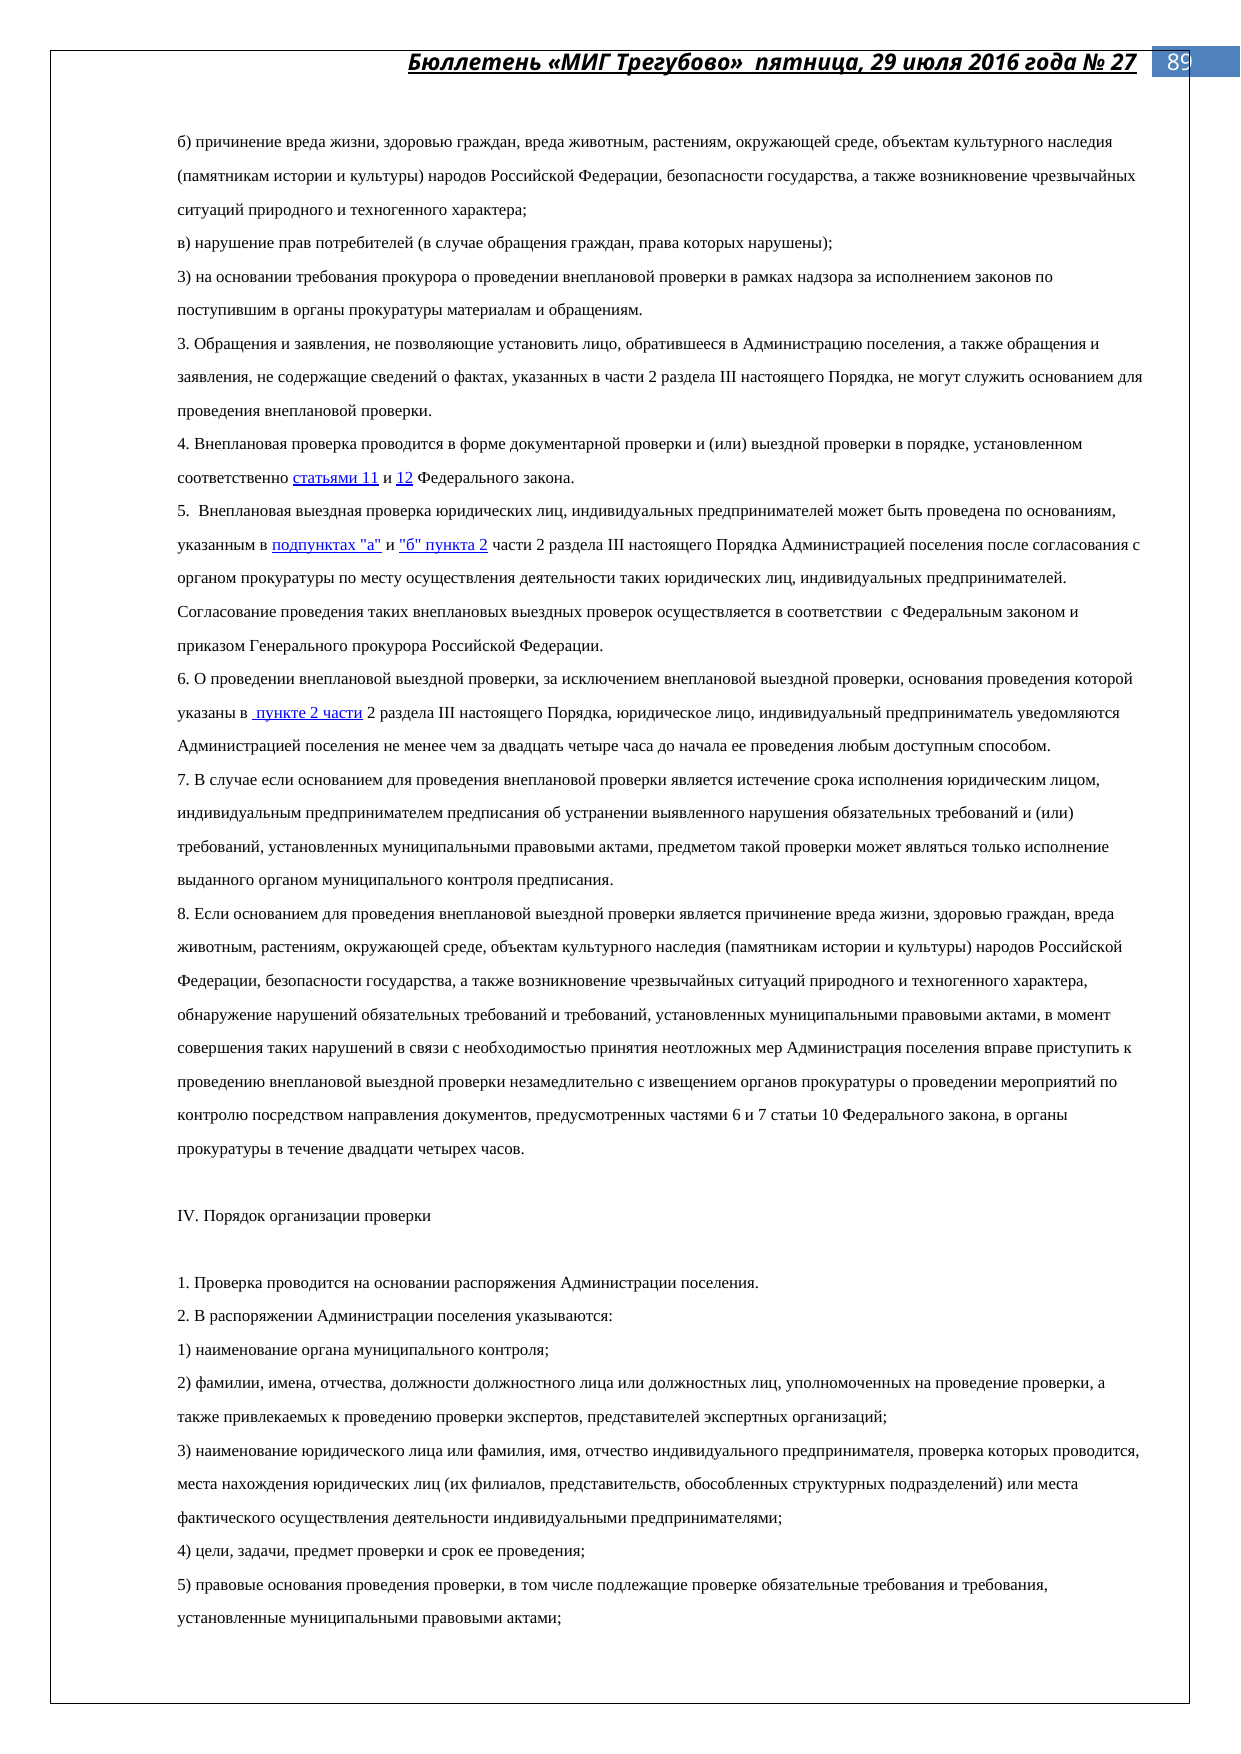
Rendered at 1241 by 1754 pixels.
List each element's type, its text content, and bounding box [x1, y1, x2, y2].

text в) нарушение прав потребителей (в случае обращения граждан, права которых нарушены); [177, 219, 1152, 252]
text 3. Обращения и заявления, не позволяющие установить лицо, обратившееся в Администрацию поселения, а также обращения и заявления, не содержащие сведений о фактах, указанных в части 2 раздела III настоящего Порядка, не могут служить основанием для проведения внеплановой проверки. [177, 319, 1152, 420]
text б) причинение вреда жизни, здоровью граждан, вреда животным, растениям, окружающей среде, объектам культурного наследия (памятникам истории и культуры) народов Российской Федерации, безопасности государства, а также возникновение чрезвычайных ситуаций природного и техногенного характера; [177, 118, 1152, 219]
text IV. Порядок организации проверки [177, 1191, 1152, 1225]
text 3) на основании требования прокурора о проведении внеплановой проверки в рамках надзора за исполнением законов по поступившим в органы прокуратуры материалам и обращениям. [177, 252, 1152, 319]
text 2. В распоряжении Администрации поселения указываются: [177, 1292, 1152, 1326]
text 2) фамилии, имена, отчества, должности должностного лица или должностных лиц, уполномоченных на проведение проверки, а также привлекаемых к проведению проверки экспертов, представителей экспертных организаций; [177, 1359, 1152, 1426]
text 8. Если основанием для проведения внеплановой выездной проверки является причинение вреда жизни, здоровью граждан, вреда животным, растениям, окружающей среде, объектам культурного наследия (памятникам истории и культуры) народов Российской Федерации, безопасности государства, а также возникновение чрезвычайных ситуаций природного и техногенного характера, обнаружение нарушений обязательных требований и требований, установленных муниципальными правовыми актами, в момент совершения таких нарушений в связи с необходимостью принятия неотложных мер Администрация поселения вправе приступить к проведению внеплановой выездной проверки незамедлительно с извещением органов прокуратуры о проведении мероприятий по контролю посредством направления документов, предусмотренных частями 6 и 7 статьи 10 Федерального закона, в органы прокуратуры в течение двадцати четырех часов. [177, 889, 1152, 1158]
text 4) цели, задачи, предмет проверки и срок ее проведения; [177, 1527, 1152, 1560]
text 5. Внеплановая выездная проверка юридических лиц, индивидуальных предпринимателей может быть проведена по основаниям, указанным в подпунктах "а" и "б" пункта 2 части 2 раздела III настоящего Порядка Администрацией поселения после согласования с органом прокуратуры по месту осуществления деятельности таких юридических лиц, индивидуальных предпринимателей. Согласование проведения таких внеплановых выездных проверок осуществляется в соответствии с Федеральным законом и приказом Генерального прокурора Российской Федерации. [177, 487, 1152, 655]
text 6. О проведении внеплановой выездной проверки, за исключением внеплановой выездной проверки, основания проведения которой указаны в пункте 2 части 2 раздела III настоящего Порядка, юридическое лицо, индивидуальный предприниматель уведомляются Администрацией поселения не менее чем за двадцать четыре часа до начала ее проведения любым доступным способом. [177, 655, 1152, 755]
text 5) правовые основания проведения проверки, в том числе подлежащие проверке обязательные требования и требования, установленные муниципальными правовыми актами; [177, 1560, 1152, 1627]
text 7. В случае если основанием для проведения внеплановой проверки является истечение срока исполнения юридическим лицом, индивидуальным предпринимателем предписания об устранении выявленного нарушения обязательных требований и (или) требований, установленных муниципальными правовыми актами, предметом такой проверки может являться только исполнение выданного органом муниципального контроля предписания. [177, 755, 1152, 889]
text 3) наименование юридического лица или фамилия, имя, отчество индивидуального предпринимателя, проверка которых проводится, места нахождения юридических лиц (их филиалов, представительств, обособленных структурных подразделений) или места фактического осуществления деятельности индивидуальными предпринимателями; [177, 1426, 1152, 1527]
text 1) наименование органа муниципального контроля; [177, 1326, 1152, 1359]
text 1. Проверка проводится на основании распоряжения Администрации поселения. [177, 1258, 1152, 1292]
text 4. Внеплановая проверка проводится в форме документарной проверки и (или) выездной проверки в порядке, установленном соответственно статьями 11 и 12 Федерального закона. [177, 420, 1152, 487]
